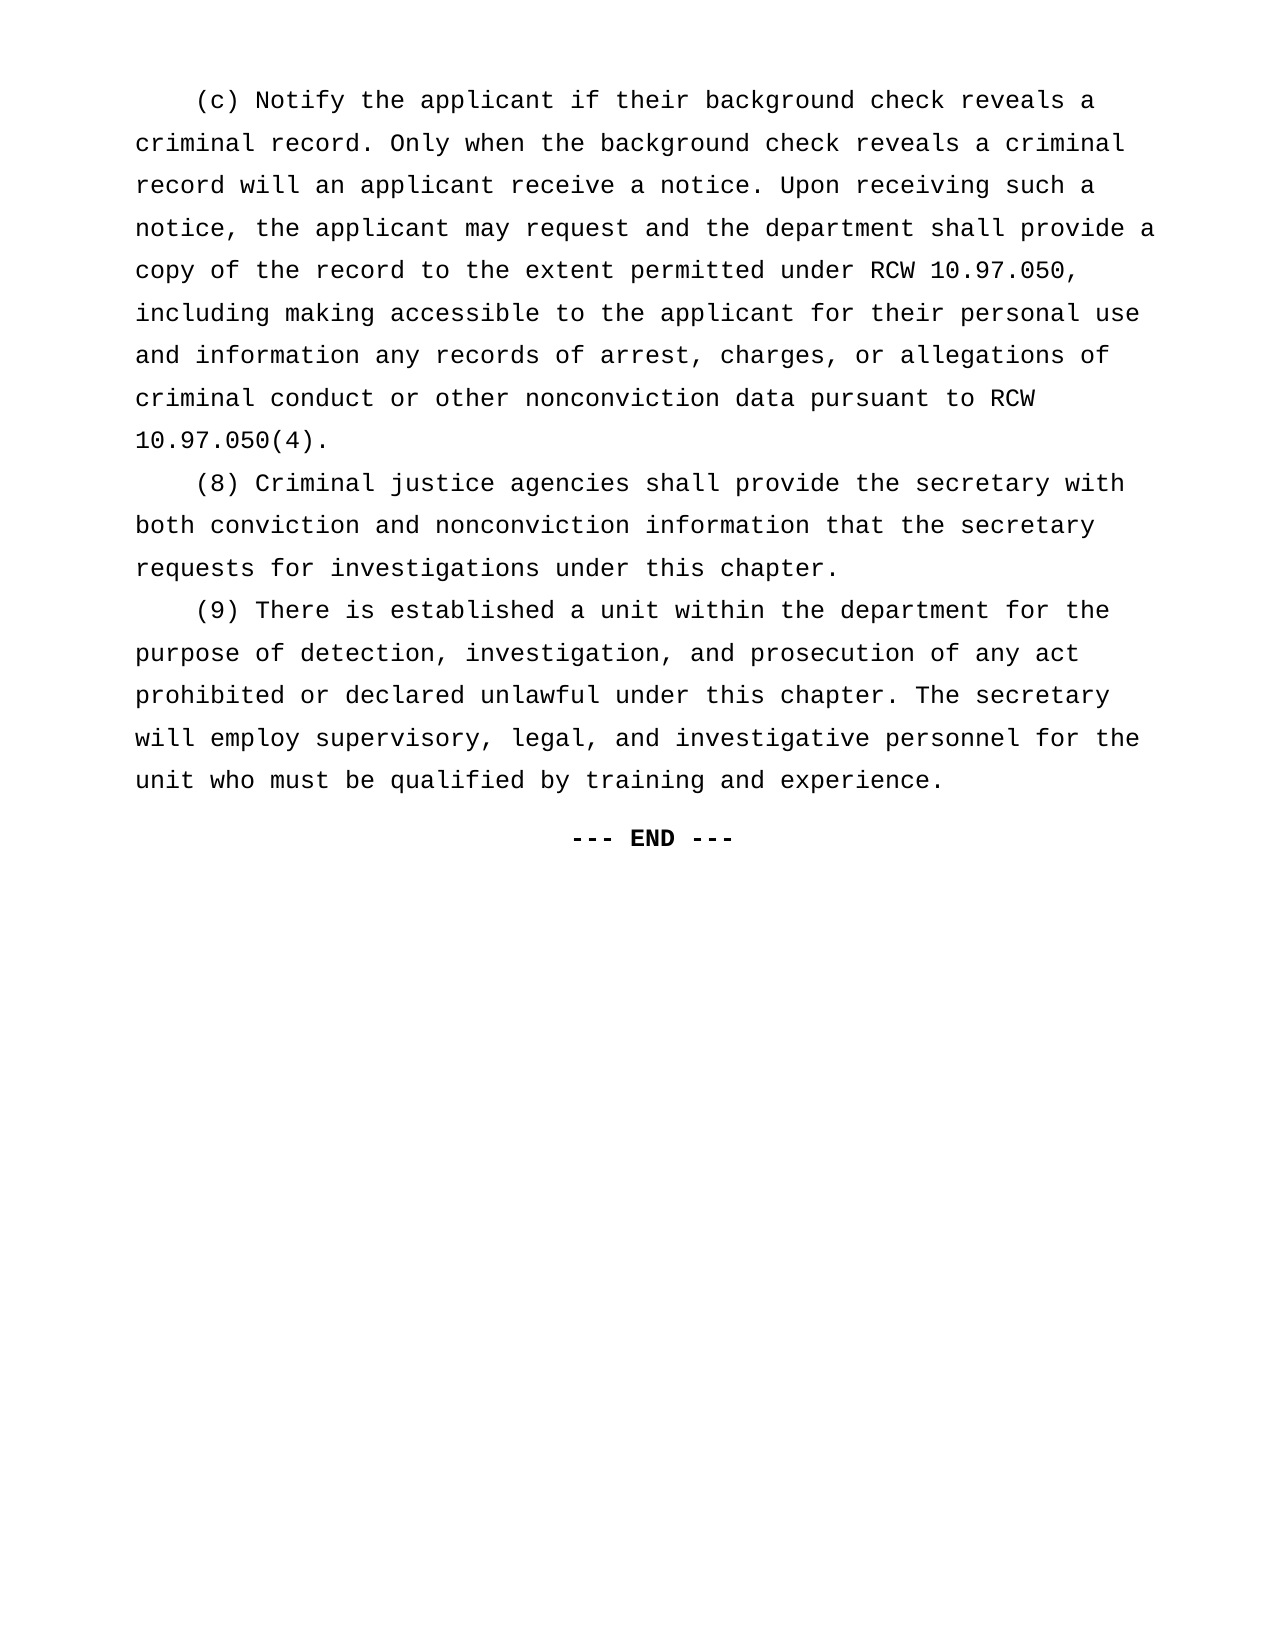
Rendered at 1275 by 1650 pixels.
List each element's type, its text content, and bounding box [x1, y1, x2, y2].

text (9) There is established a unit within the department for the purpose of detection, investigation, and prosecution of any act prohibited or declared unlawful under this chapter. The secretary will employ supervisory, legal, and investigative personnel for the unit who must be qualified by training and experience. [135, 585, 1170, 797]
text --- END --- [135, 826, 1170, 854]
text (c) Notify the applicant if their background check reveals a criminal record. Only when the background check reveals a criminal record will an applicant receive a notice. Upon receiving such a notice, the applicant may request and the department shall provide a copy of the record to the extent permitted under RCW 10.97.050, including making accessible to the applicant for their personal use and information any records of arrest, charges, or allegations of criminal conduct or other nonconviction data pursuant to RCW 10.97.050(4). [135, 75, 1170, 457]
text (8) Criminal justice agencies shall provide the secretary with both conviction and nonconviction information that the secretary requests for investigations under this chapter. [135, 457, 1170, 585]
